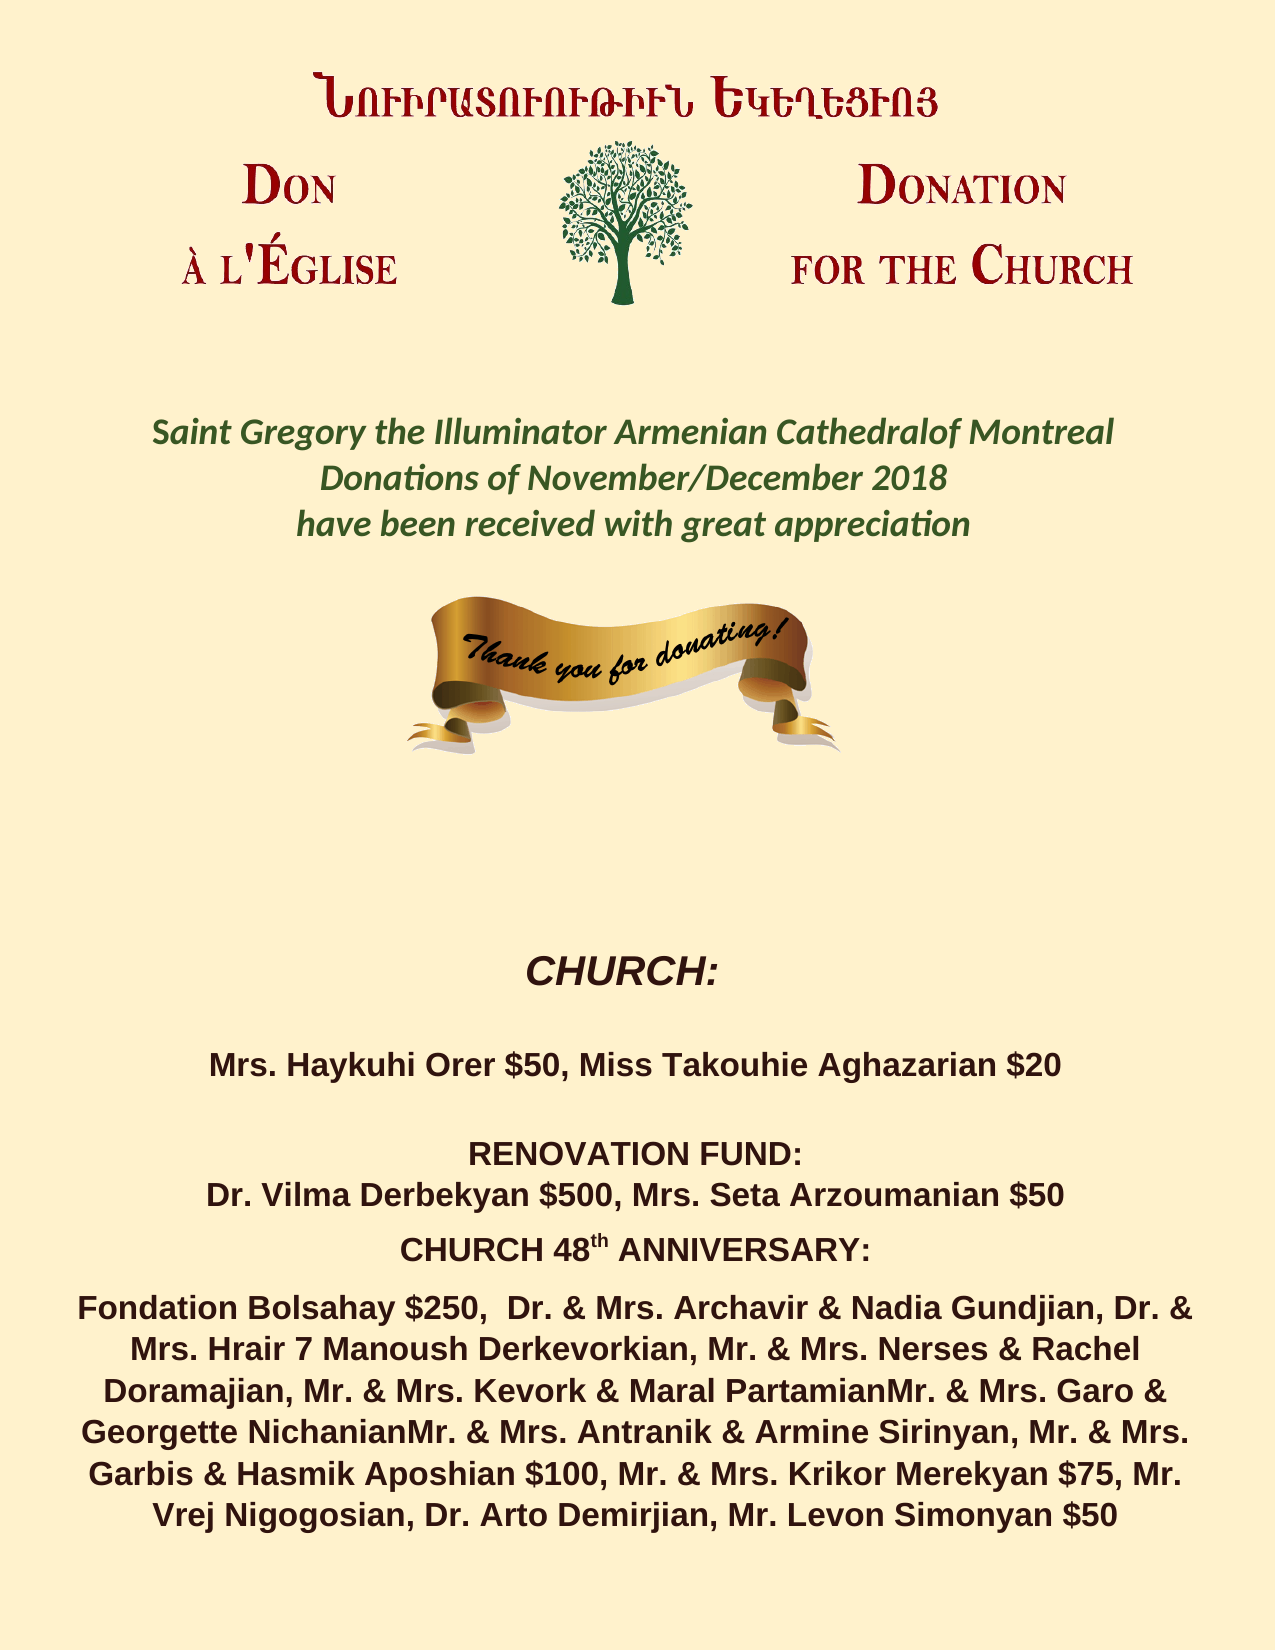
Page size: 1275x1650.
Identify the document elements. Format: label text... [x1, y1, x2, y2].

picture [398, 591, 848, 757]
text Saint Gregory the Illuminator Armenian Cathedralof Montreal [75, 408, 1196, 454]
text have been received with great appreciation [75, 499, 1196, 545]
picture [59, 61, 1192, 324]
text Donations of November/December 2018 [75, 454, 1196, 499]
text RENOVATION FUND: [75, 1134, 1196, 1172]
text Fondation Bolsahay $250, Dr. & Mrs. Archavir & Nadia Gundjian, Dr. & Mrs. Hrair 7 Manoush Derkevorkian, Mr. & Mrs. Nerses & Rachel Doramajian, Mr. & Mrs. Kevork & Maral PartamianMr. & Mrs. Garo & Georgette NichanianMr. & Mrs. Antranik & Armine Sirinyan, Mr. & Mrs. Garbis & Hasmik Aposhian $100, Mr. & Mrs. Krikor Merekyan $75, Mr. Vrej Nigogosian, Dr. Arto Demirjian, Mr. Levon Simonyan $50 [75, 1288, 1196, 1533]
text CHURCH 48th ANNIVERSARY: [75, 1229, 1196, 1268]
text Mrs. Haykuhi Orer $50, Miss Takouhie Aghazarian $20 [75, 1045, 1196, 1084]
subtitle CHURCH: [525, 947, 1196, 995]
text Dr. Vilma Derbekyan $500, Mrs. Seta Arzoumanian $50 [75, 1175, 1196, 1214]
